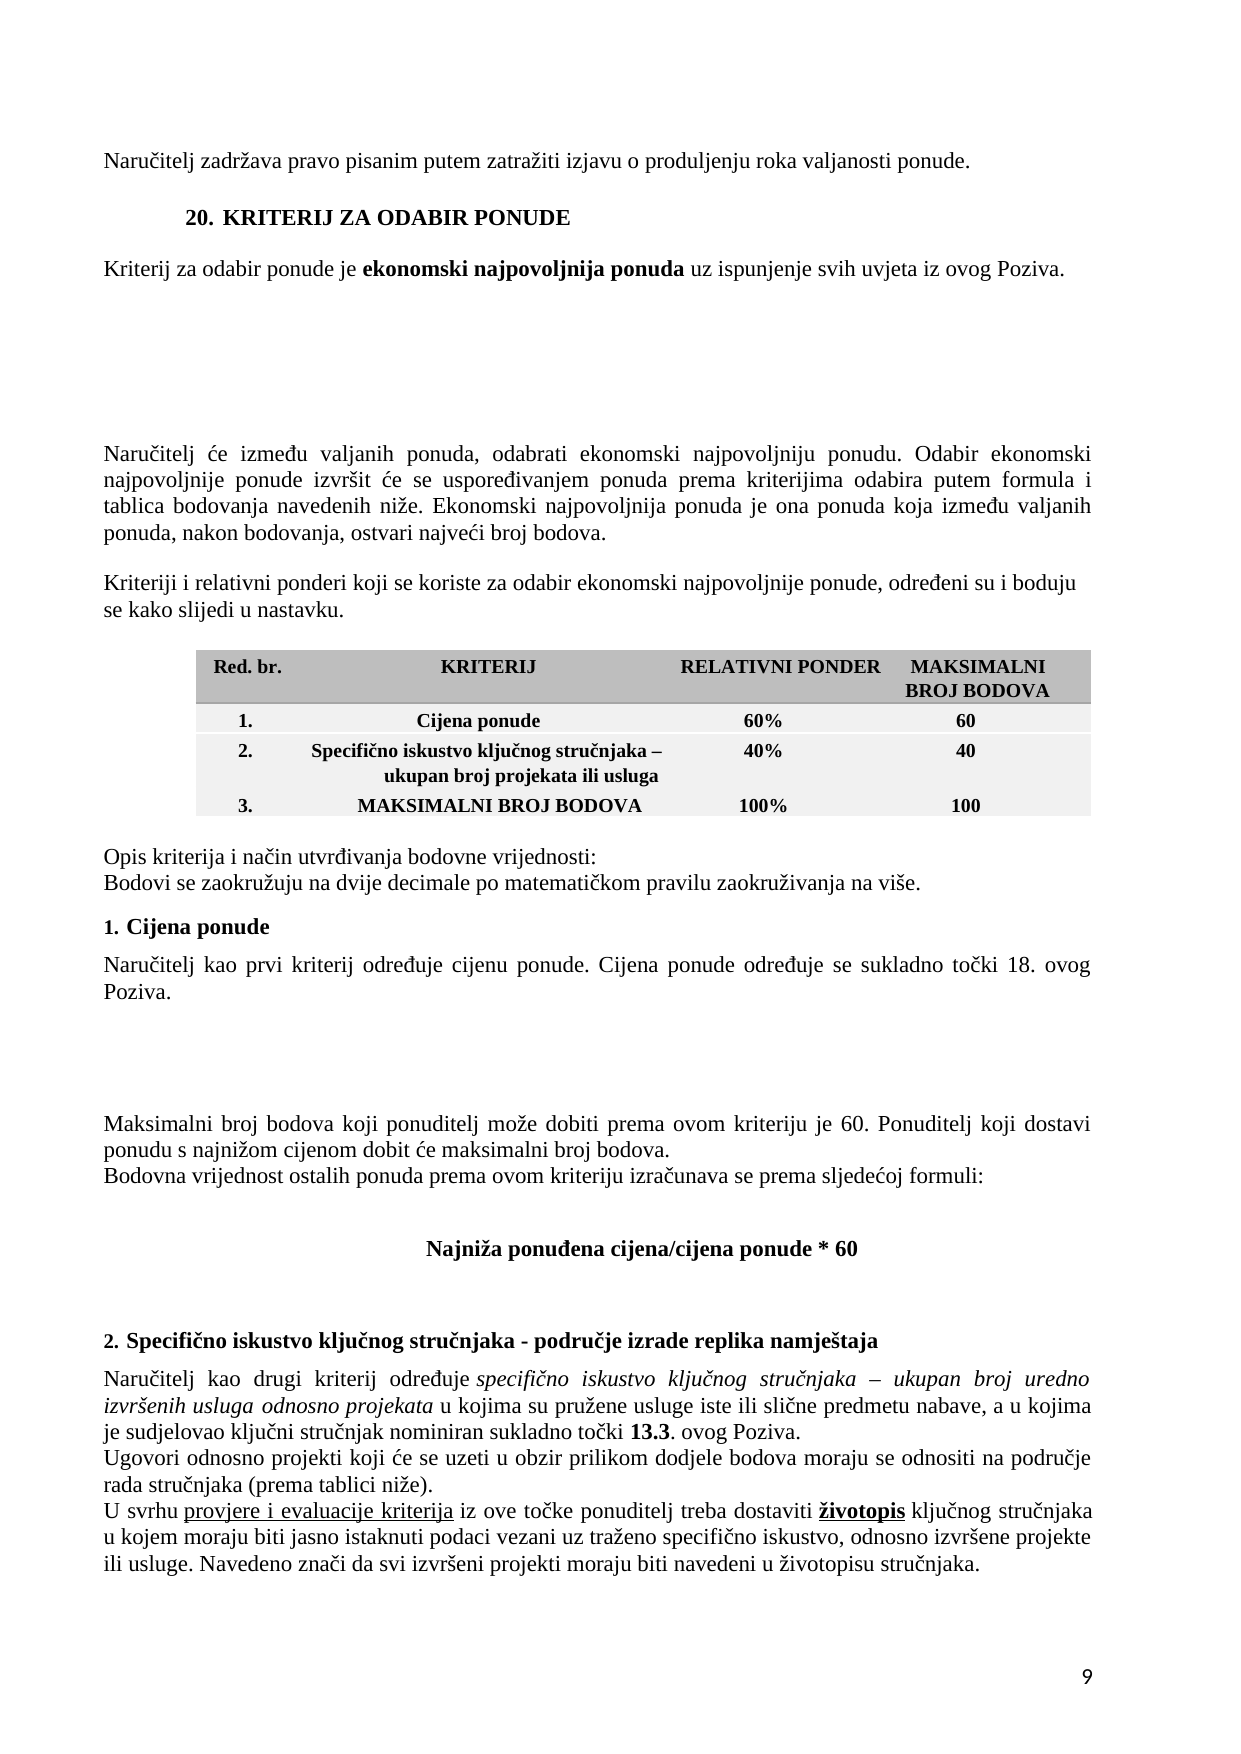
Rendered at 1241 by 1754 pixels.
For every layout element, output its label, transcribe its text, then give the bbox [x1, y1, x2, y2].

text Opis kriterija i način utvrđivanja bodovne vrijednosti: [103, 843, 1093, 869]
table_cell 60 [905, 704, 1091, 732]
text Naručitelj kao drugi kriterij određuje specifično iskustvo ključnog stručnjaka – ukupan broj uredno izvršenih usluga odnosno projekata u kojima su pružene usluge iste ili slične predmetu nabave, a u kojima je sudjelovao ključni stručnjak nominiran sukladno točki 13.3. ovog Poziva. [103, 1365, 1093, 1444]
text Naručitelj kao prvi kriterij određuje cijenu ponude. Cijena ponude određuje se sukladno točki 18. ovog Poziva. [103, 952, 1093, 1004]
table_cell 1. [196, 704, 311, 732]
table_cell 40% [680, 734, 905, 786]
text U svrhu provjere i evaluacije kriterija iz ove točke ponuditelj treba dostaviti životopis ključnog stručnjaka u kojem moraju biti jasno istaknuti podaci vezani uz traženo specifično iskustvo, odnosno izvršene projekte ili usluge. Navedeno znači da svi izvršeni projekti moraju biti navedeni u životopisu stručnjaka. [103, 1497, 1093, 1576]
table_cell 2. [196, 734, 311, 786]
table_cell 40 [905, 734, 1091, 786]
text Najniža ponuđena cijena/cijena ponude * 60 [191, 1235, 1093, 1261]
table_cell 3. [196, 789, 311, 816]
table_header Red. br. [196, 650, 311, 702]
list KRITERIJ ZA ODABIR PONUDE [185, 204, 1093, 231]
text Bodovi se zaokružuju na dvije decimale po matematičkom pravilu zaokruživanja na više. [103, 869, 1093, 896]
text Kriterij za odabir ponude je ekonomski najpovoljnija ponuda uz ispunjenje svih uvjeta iz ovog Poziva. [103, 255, 1093, 282]
table_cell Specifično iskustvo ključnog stručnjaka – ukupan broj projekata ili usluga [311, 734, 680, 786]
text Ugovori odnosno projekti koji će se uzeti u obzir prilikom dodjele bodova moraju se odnositi na područje rada stručnjaka (prema tablici niže). [103, 1444, 1093, 1497]
table_cell 100 [905, 789, 1091, 816]
text Kriteriji i relativni ponderi koji se koriste za odabir ekonomski najpovoljnije ponude, određeni su i boduju se kako slijedi u nastavku. [103, 569, 1093, 622]
table_header KRITERIJ [311, 650, 680, 702]
text Maksimalni broj bodova koji ponuditelj može dobiti prema ovom kriteriju je 60. Ponuditelj koji dostavi ponudu s najnižom cijenom dobit će maksimalni broj bodova. [103, 1110, 1093, 1162]
text 1. Cijena ponude [103, 913, 1093, 939]
table_cell Cijena ponude [311, 704, 680, 732]
text Naručitelj zadržava pravo pisanim putem zatražiti izjavu o produljenju roka valjanosti ponude. [103, 148, 1093, 174]
table_cell 60% [680, 704, 905, 732]
table_cell MAKSIMALNI BROJ BODOVA [311, 789, 680, 816]
table_header RELATIVNI PONDER [680, 650, 905, 702]
table_cell 100% [680, 789, 905, 816]
text Bodovna vrijednost ostalih ponuda prema ovom kriteriju izračunava se prema sljedećoj formuli: [103, 1162, 1093, 1189]
table_header MAKSIMALNI BROJ BODOVA [905, 650, 1091, 702]
text Naručitelj će između valjanih ponuda, odabrati ekonomski najpovoljniju ponudu. Odabir ekonomski najpovoljnije ponude izvršit će se uspoređivanjem ponuda prema kriterijima odabira putem formula i tablica bodovanja navedenih niže. Ekonomski najpovoljnija ponuda je ona ponuda koja između valjanih ponuda, nakon bodovanja, ostvari najveći broj bodova. [103, 440, 1093, 545]
text 2. Specifično iskustvo ključnog stručnjaka - područje izrade replika namještaja [103, 1327, 1093, 1353]
